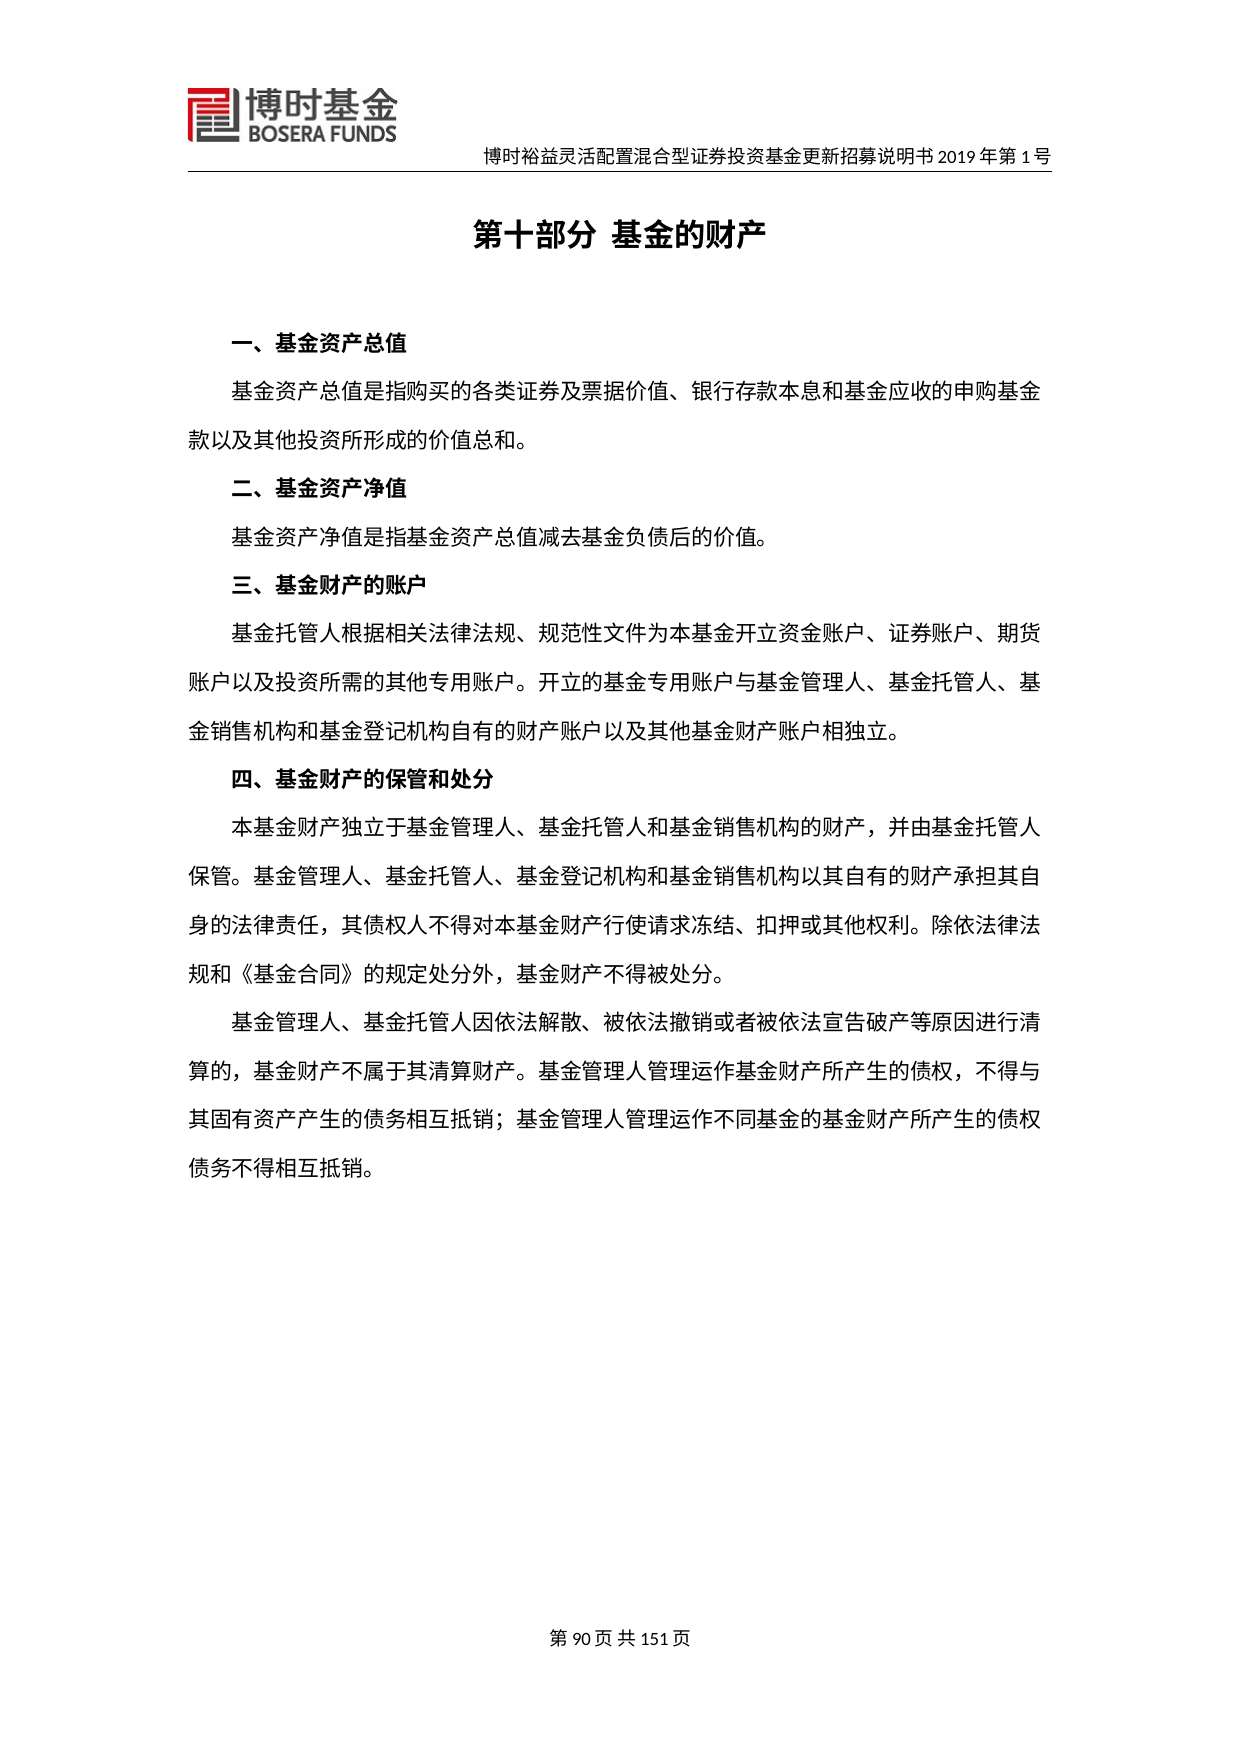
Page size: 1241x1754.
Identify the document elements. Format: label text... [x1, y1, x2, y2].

text 基金管理人、基金托管人因依法解散、被依法撤销或者被依法宣告破产等原因进行清算的，基金财产不属于其清算财产。基金管理人管理运作基金财产所产生的债权，不得与其固有资产产生的债务相互抵销；基金管理人管理运作不同基金的基金财产所产生的债权债务不得相互抵销。 [188, 1004, 1052, 1183]
text 二、基金资产净值 [188, 471, 1052, 503]
subtitle 第十部分 基金的财产 [188, 200, 1052, 265]
picture [187, 88, 398, 142]
text 本基金财产独立于基金管理人、基金托管人和基金销售机构的财产，并由基金托管人保管。基金管理人、基金托管人、基金登记机构和基金销售机构以其自有的财产承担其自身的法律责任，其债权人不得对本基金财产行使请求冻结、扣押或其他权利。除依法律法规和《基金合同》的规定处分外，基金财产不得被处分。 [188, 810, 1052, 989]
text 基金资产总值是指购买的各类证券及票据价值、银行存款本息和基金应收的申购基金款以及其他投资所形成的价值总和。 [188, 374, 1052, 455]
text 一、基金资产总值 [188, 325, 1052, 358]
text 基金托管人根据相关法律法规、规范性文件为本基金开立资金账户、证券账户、期货账户以及投资所需的其他专用账户。开立的基金专用账户与基金管理人、基金托管人、基金销售机构和基金登记机构自有的财产账户以及其他基金财产账户相独立。 [188, 616, 1052, 746]
text 四、基金财产的保管和处分 [188, 762, 1052, 794]
text 三、基金财产的账户 [188, 567, 1052, 600]
text 基金资产净值是指基金资产总值减去基金负债后的价值。 [188, 519, 1052, 552]
